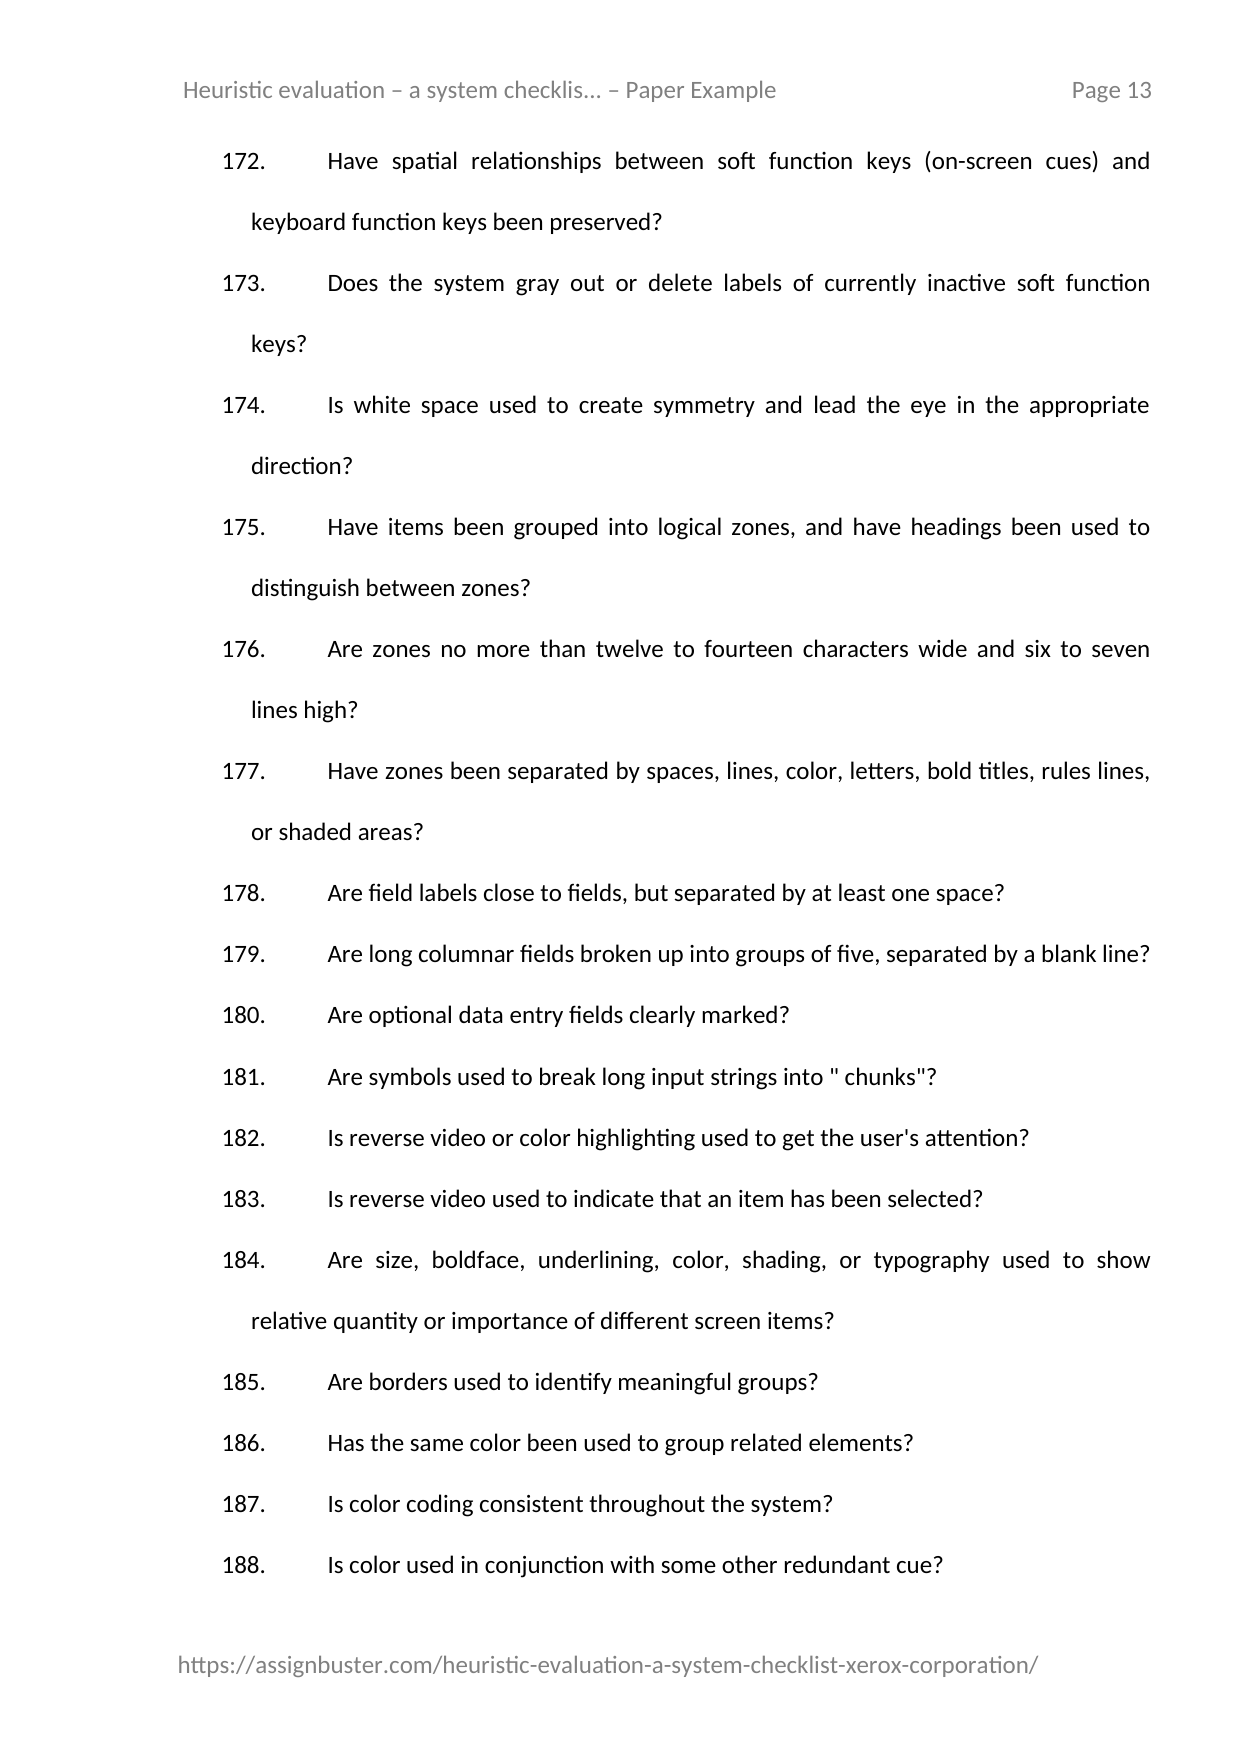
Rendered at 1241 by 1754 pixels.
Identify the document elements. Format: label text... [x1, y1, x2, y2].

list Are optional data entry fields clearly marked? [221, 999, 1152, 1030]
list Are size, boldface, underlining, color, shading, or typography used to show relative quantity or importance of different screen items? [221, 1244, 1152, 1335]
list Is reverse video or color highlighting used to get the user's attention? [221, 1122, 1152, 1152]
list Does the system gray out or delete labels of currently inactive soft function keys? [221, 267, 1152, 359]
list Is white space used to create symmetry and lead the eye in the appropriate direction? [221, 389, 1152, 481]
list Are field labels close to fields, but separated by at least one space? [221, 877, 1152, 908]
list Have items been grouped into logical zones, and have headings been used to distinguish between zones? [221, 511, 1152, 603]
list Has the same color been used to group related elements? [221, 1427, 1152, 1457]
list Is reverse video used to indicate that an item has been selected? [221, 1183, 1152, 1213]
list Have spatial relationships between soft function keys (on-screen cues) and keyboard function keys been preserved? [221, 145, 1152, 237]
list Are symbols used to break long input strings into " chunks"? [221, 1061, 1152, 1091]
list Are zones no more than twelve to fourteen characters wide and six to seven lines high? [221, 633, 1152, 725]
list Have zones been separated by spaces, lines, color, letters, bold titles, rules lines, or shaded areas? [221, 755, 1152, 847]
list Are borders used to identify meaningful groups? [221, 1366, 1152, 1396]
list Is color coding consistent throughout the system? [221, 1488, 1152, 1518]
list Are long columnar fields broken up into groups of five, separated by a blank line? [221, 938, 1152, 969]
list Is color used in conjunction with some other redundant cue? [221, 1549, 1152, 1579]
